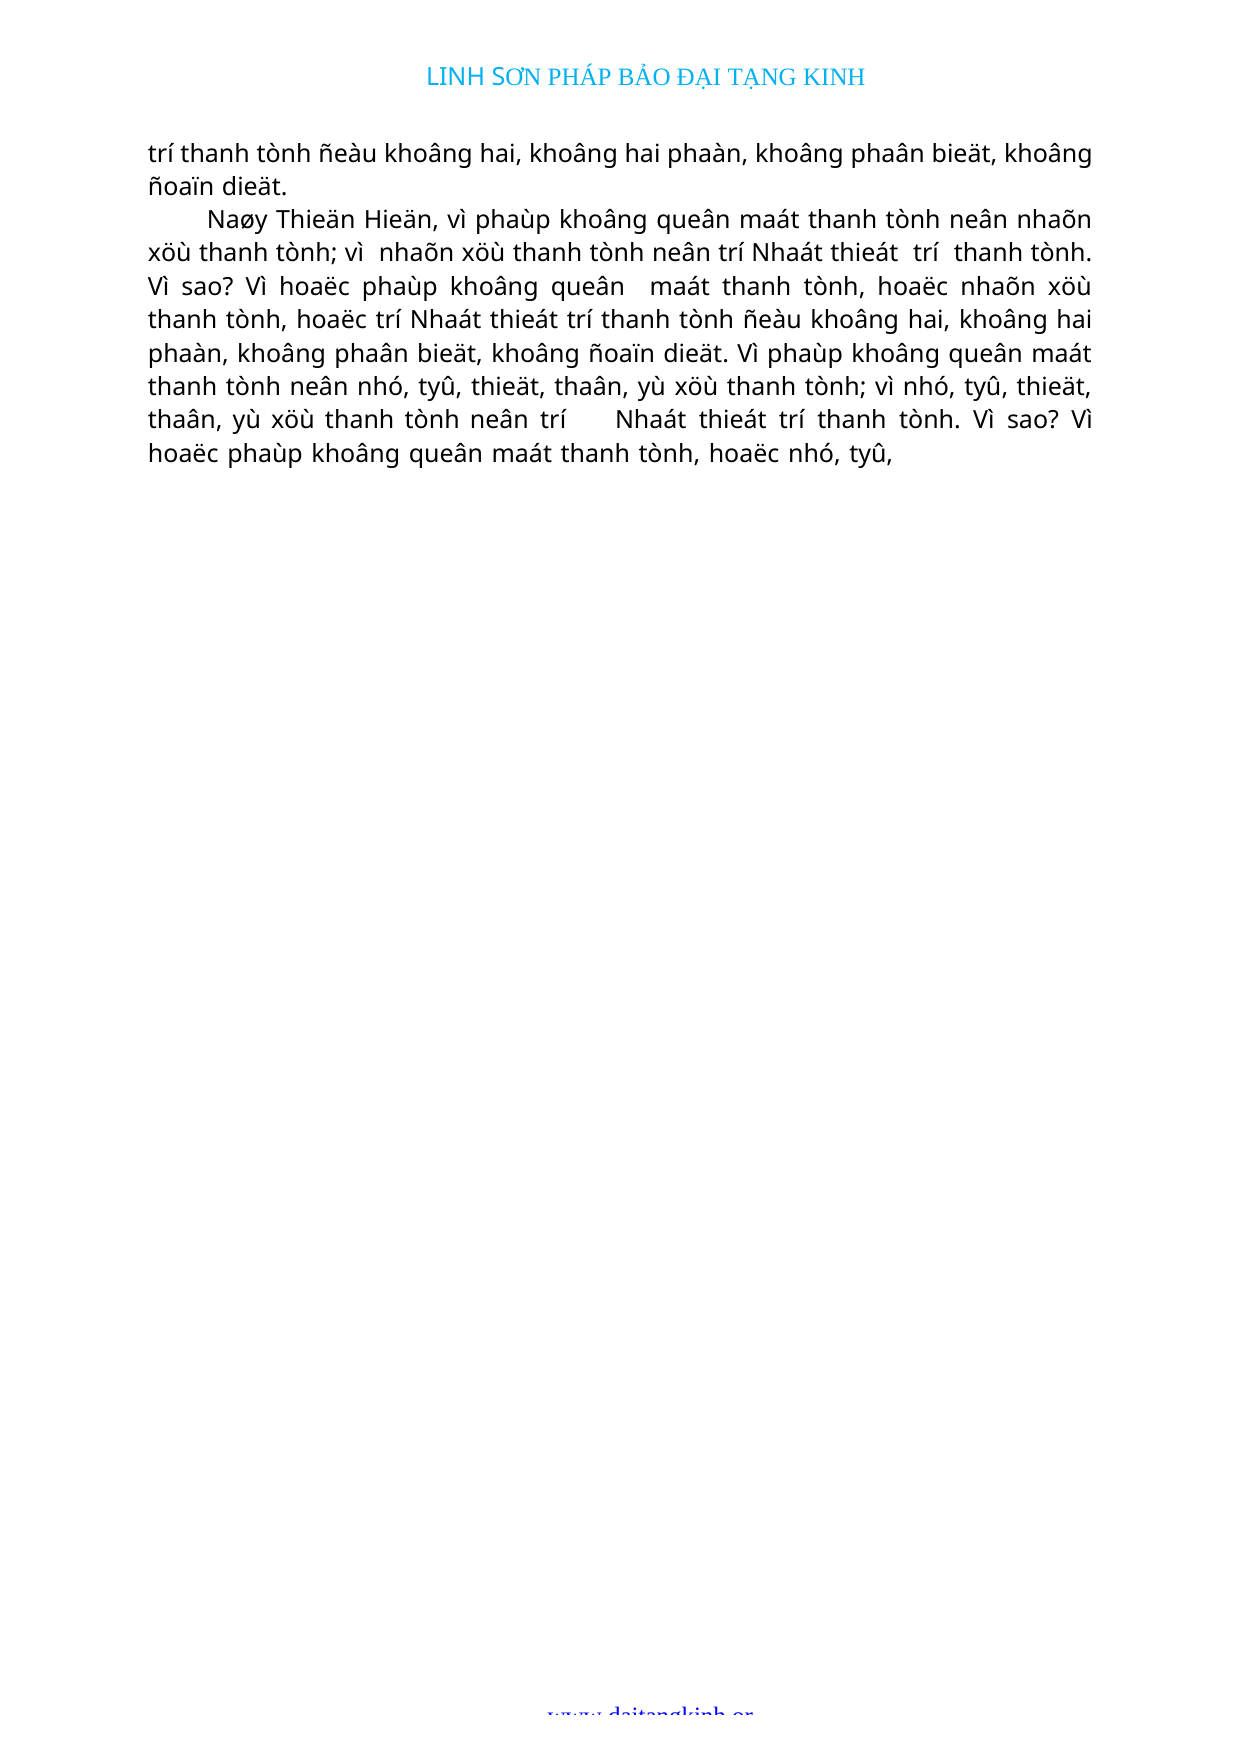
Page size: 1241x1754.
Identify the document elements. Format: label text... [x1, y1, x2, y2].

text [148, 135, 1093, 202]
text Naøy Thieän Hieän, vì phaùp khoâng queân maát thanh tònh neân nhaõn xöù thanh tònh; vì nhaõn xöù thanh tònh neân trí Nhaát thieát trí thanh tònh. Vì sao? Vì hoaëc phaùp khoâng queân maát thanh tònh, hoaëc nhaõn xöù thanh tònh, hoaëc trí Nhaát thieát trí thanh tònh ñeàu khoâng hai, khoâng hai phaàn, khoâng phaân bieät, khoâng ñoaïn dieät. Vì phaùp khoâng queân maát thanh tònh neân nhó, tyû, thieät, thaân, yù xöù thanh tònh; vì nhó, tyû, thieät, thaân, yù xöù thanh tònh neân trí Nhaát thieát trí thanh tònh. Vì sao? Vì hoaëc phaùp khoâng queân maát thanh tònh, hoaëc nhó, tyû, [148, 202, 1093, 469]
